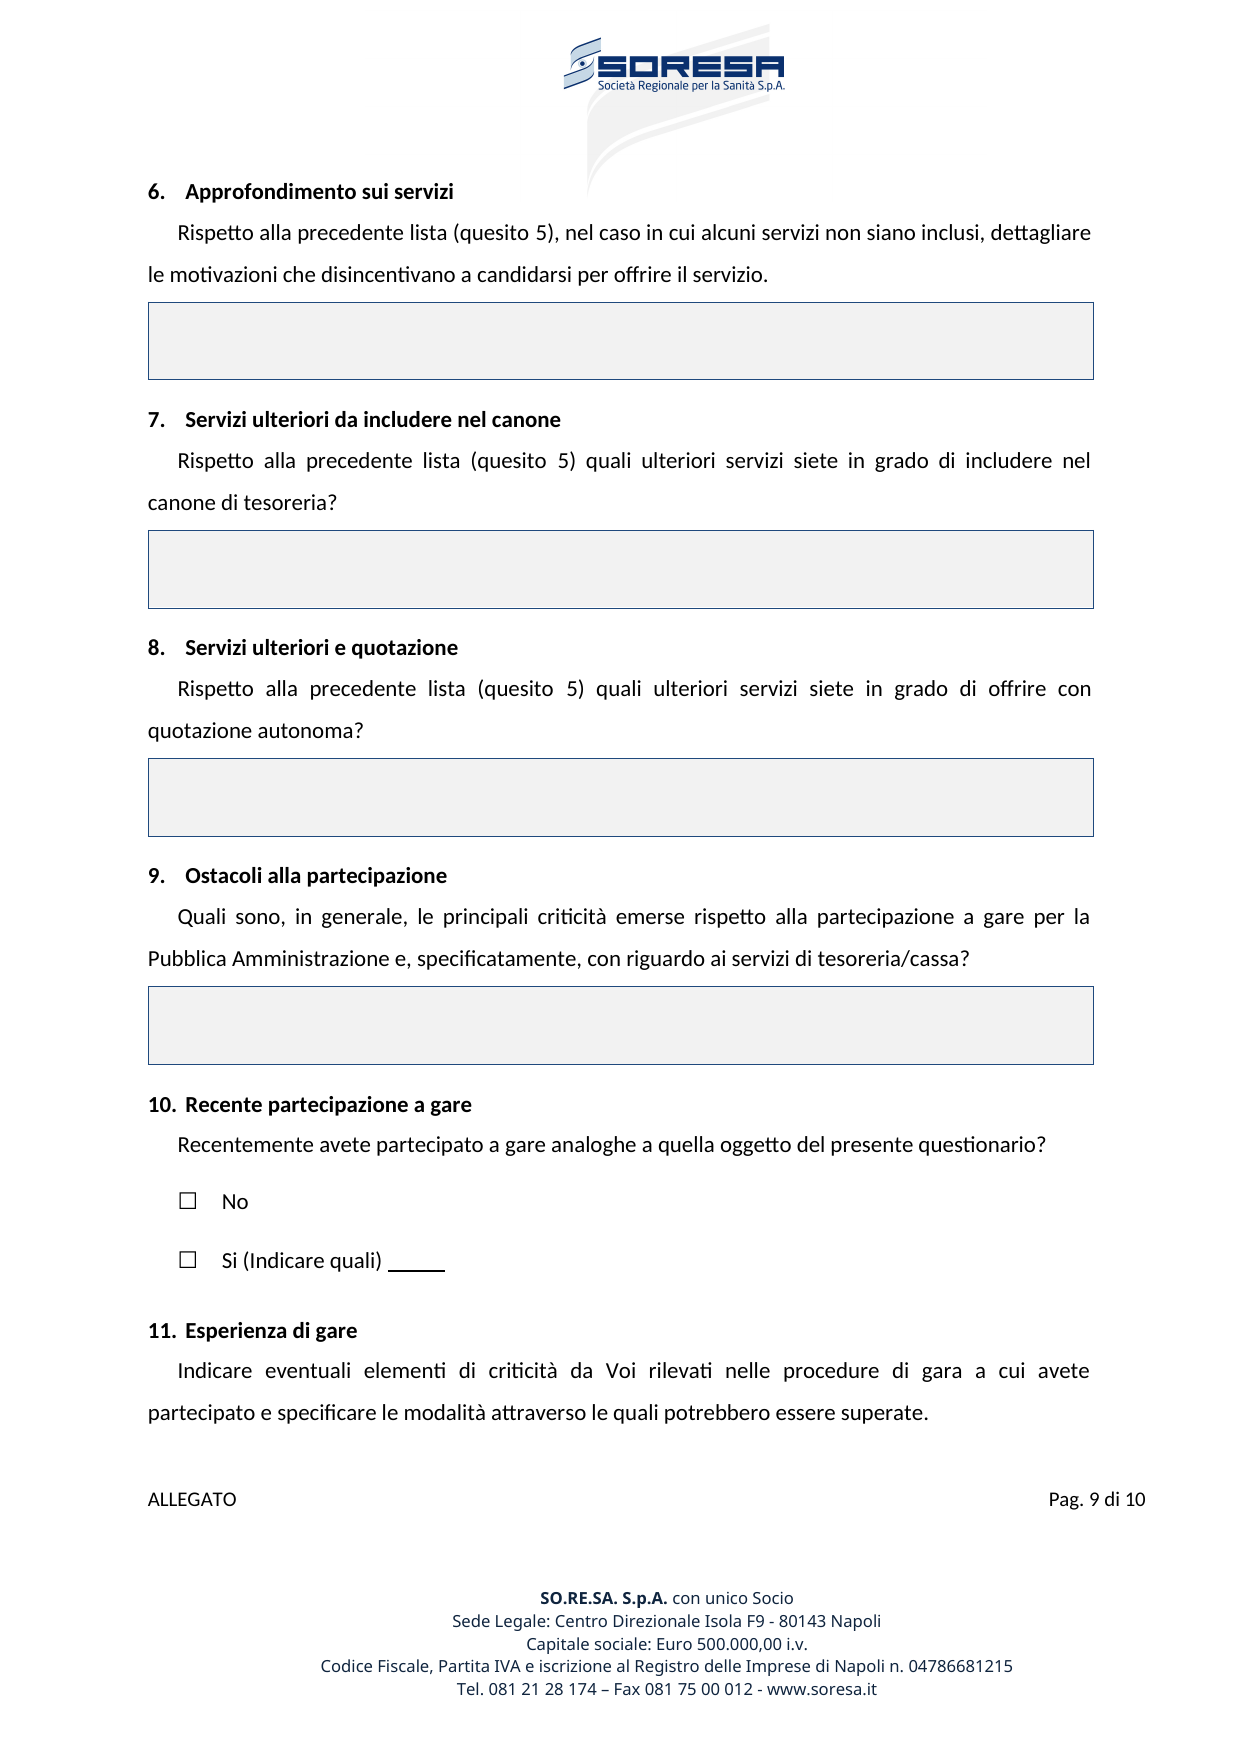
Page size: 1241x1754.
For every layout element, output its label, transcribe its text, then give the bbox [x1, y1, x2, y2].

text Rispetto alla precedente lista (quesito 5), nel caso in cui alcuni servizi non siano inclusi, dettagliare le motivazioni che disincentivano a candidarsi per offrire il servizio. [148, 218, 1092, 288]
text Rispetto alla precedente lista (quesito 5) quali ulteriori servizi siete in grado di offrire con quotazione autonoma? [148, 674, 1092, 744]
table_header [149, 987, 1093, 1064]
subtitle Recente partecipazione a gare [148, 1090, 1092, 1118]
text Indicare eventuali elementi di criticità da Voi rilevati nelle procedure di gara a cui avete partecipato e specificare le modalità attraverso le quali potrebbero essere superate. [148, 1356, 1092, 1426]
subtitle Servizi ulteriori da includere nel canone [148, 405, 1092, 433]
text No [148, 1185, 1092, 1216]
table_header [149, 303, 1093, 379]
text Rispetto alla precedente lista (quesito 5) quali ulteriori servizi siete in grado di includere nel canone di tesoreria? [148, 446, 1092, 516]
subtitle Ostacoli alla partecipazione [148, 862, 1092, 889]
text Recentemente avete partecipato a gare analoghe a quella oggetto del presente questionario? [148, 1130, 1092, 1158]
picture [365, 10, 988, 177]
subtitle Esperienza di gare [148, 1316, 1092, 1344]
table_header [149, 531, 1093, 607]
table_header [149, 759, 1093, 836]
subtitle Approfondimento sui servizi [148, 177, 1092, 205]
text Quali sono, in generale, le principali criticità emerse rispetto alla partecipazione a gare per la Pubblica Amministrazione e, specificatamente, con riguardo ai servizi di tesoreria/cassa? [148, 902, 1092, 972]
text Si (Indicare quali) [148, 1244, 1092, 1275]
subtitle Servizi ulteriori e quotazione [148, 633, 1092, 661]
